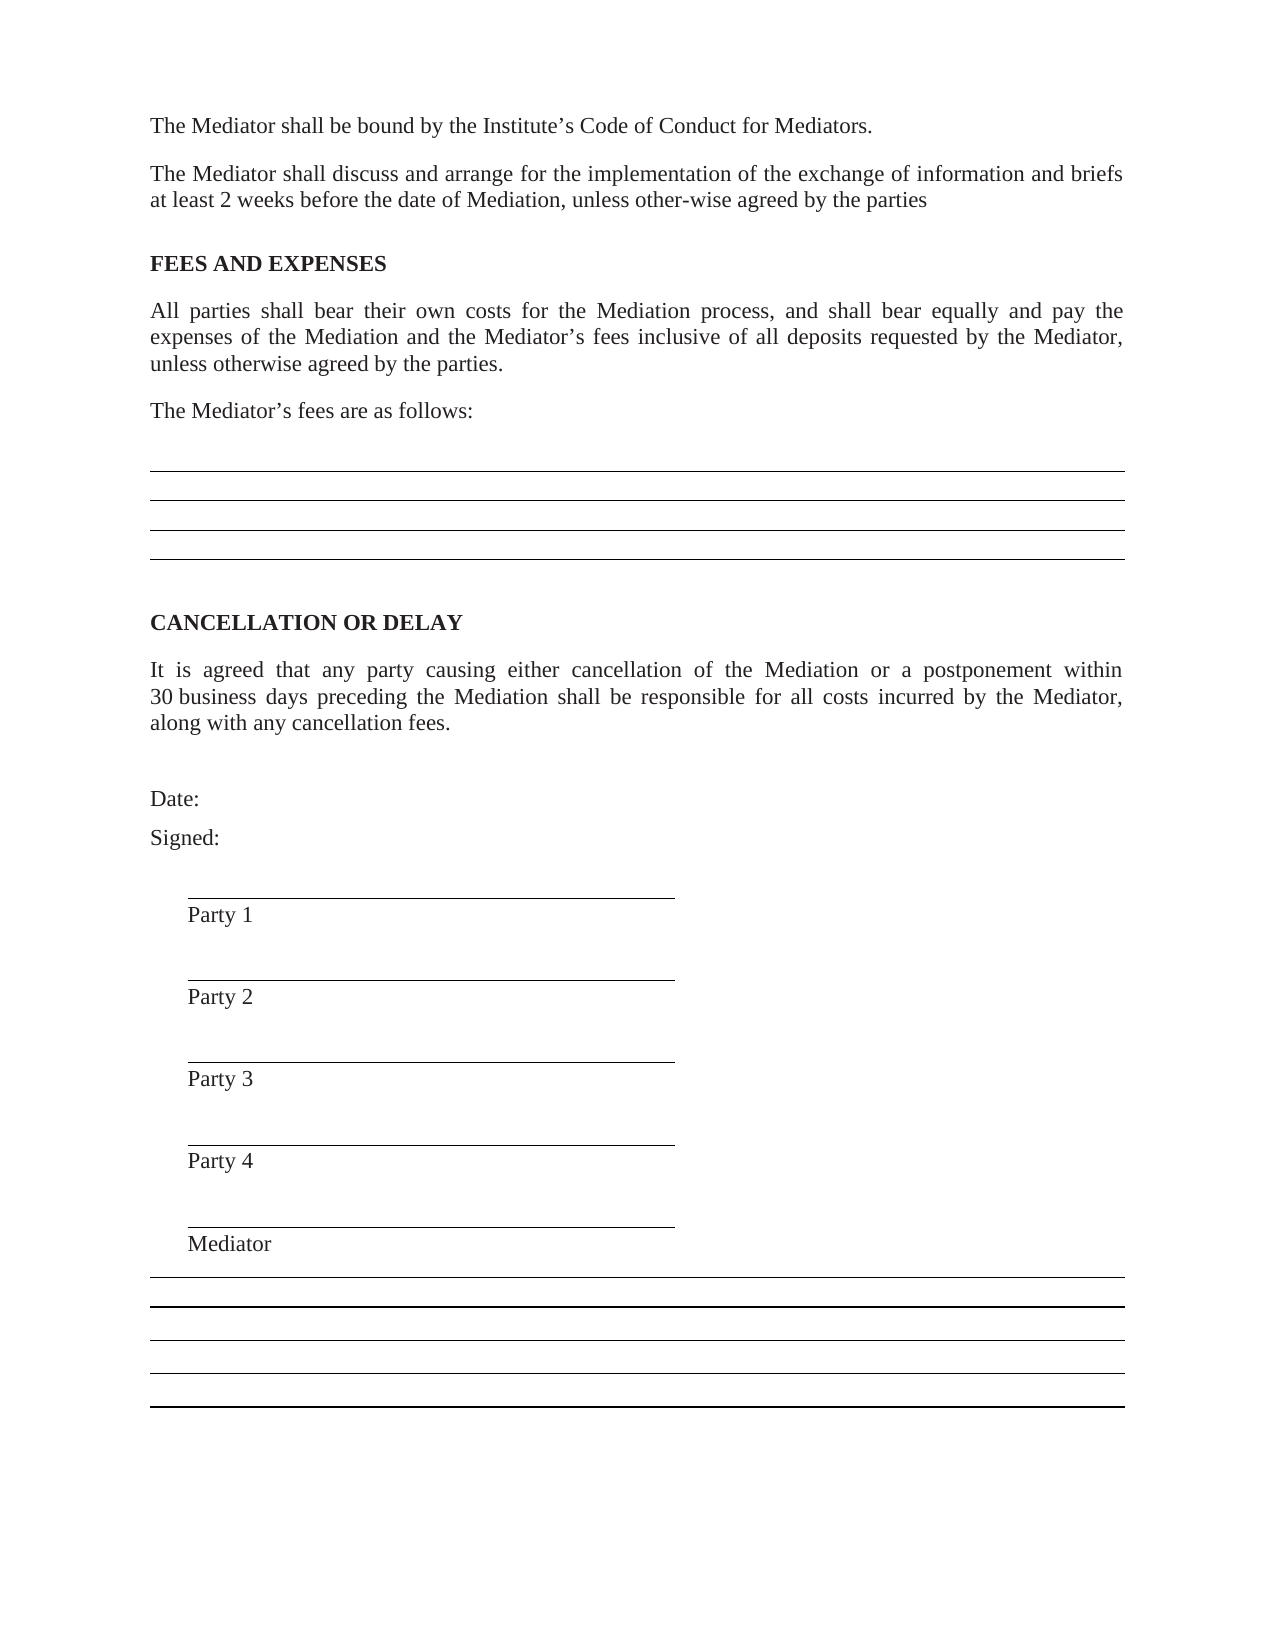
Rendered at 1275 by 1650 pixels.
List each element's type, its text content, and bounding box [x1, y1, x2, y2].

text Party 1 [187, 899, 675, 927]
text The Mediator’s fees are as follows: [150, 397, 1125, 423]
text Party 3 [187, 1063, 675, 1092]
text Party 4 [187, 1146, 675, 1174]
text CANCELLATION OR DELAY [150, 609, 1125, 636]
text FEES AND EXPENSES [150, 250, 1125, 276]
text The Mediator shall discuss and arrange for the implementation of the exchange of information and briefs at least 2 weeks before the date of Mediation, unless other-wise agreed by the parties [150, 160, 1125, 212]
text Party 2 [187, 981, 675, 1009]
text Mediator [187, 1228, 675, 1256]
text It is agreed that any party causing either cancellation of the Mediation or a postponement within 30 business days preceding the Mediation shall be responsible for all costs incurred by the Mediator, along with any cancellation fees. [150, 656, 1125, 736]
text All parties shall bear their own costs for the Mediation process, and shall bear equally and pay the expenses of the Mediation and the Mediator’s fees inclusive of all deposits requested by the Mediator, unless otherwise agreed by the parties. [150, 297, 1125, 376]
text The Mediator shall be bound by the Institute’s Code of Conduct for Mediators. [150, 112, 1125, 139]
text Date: [150, 786, 1125, 812]
text Signed: [150, 824, 1125, 851]
